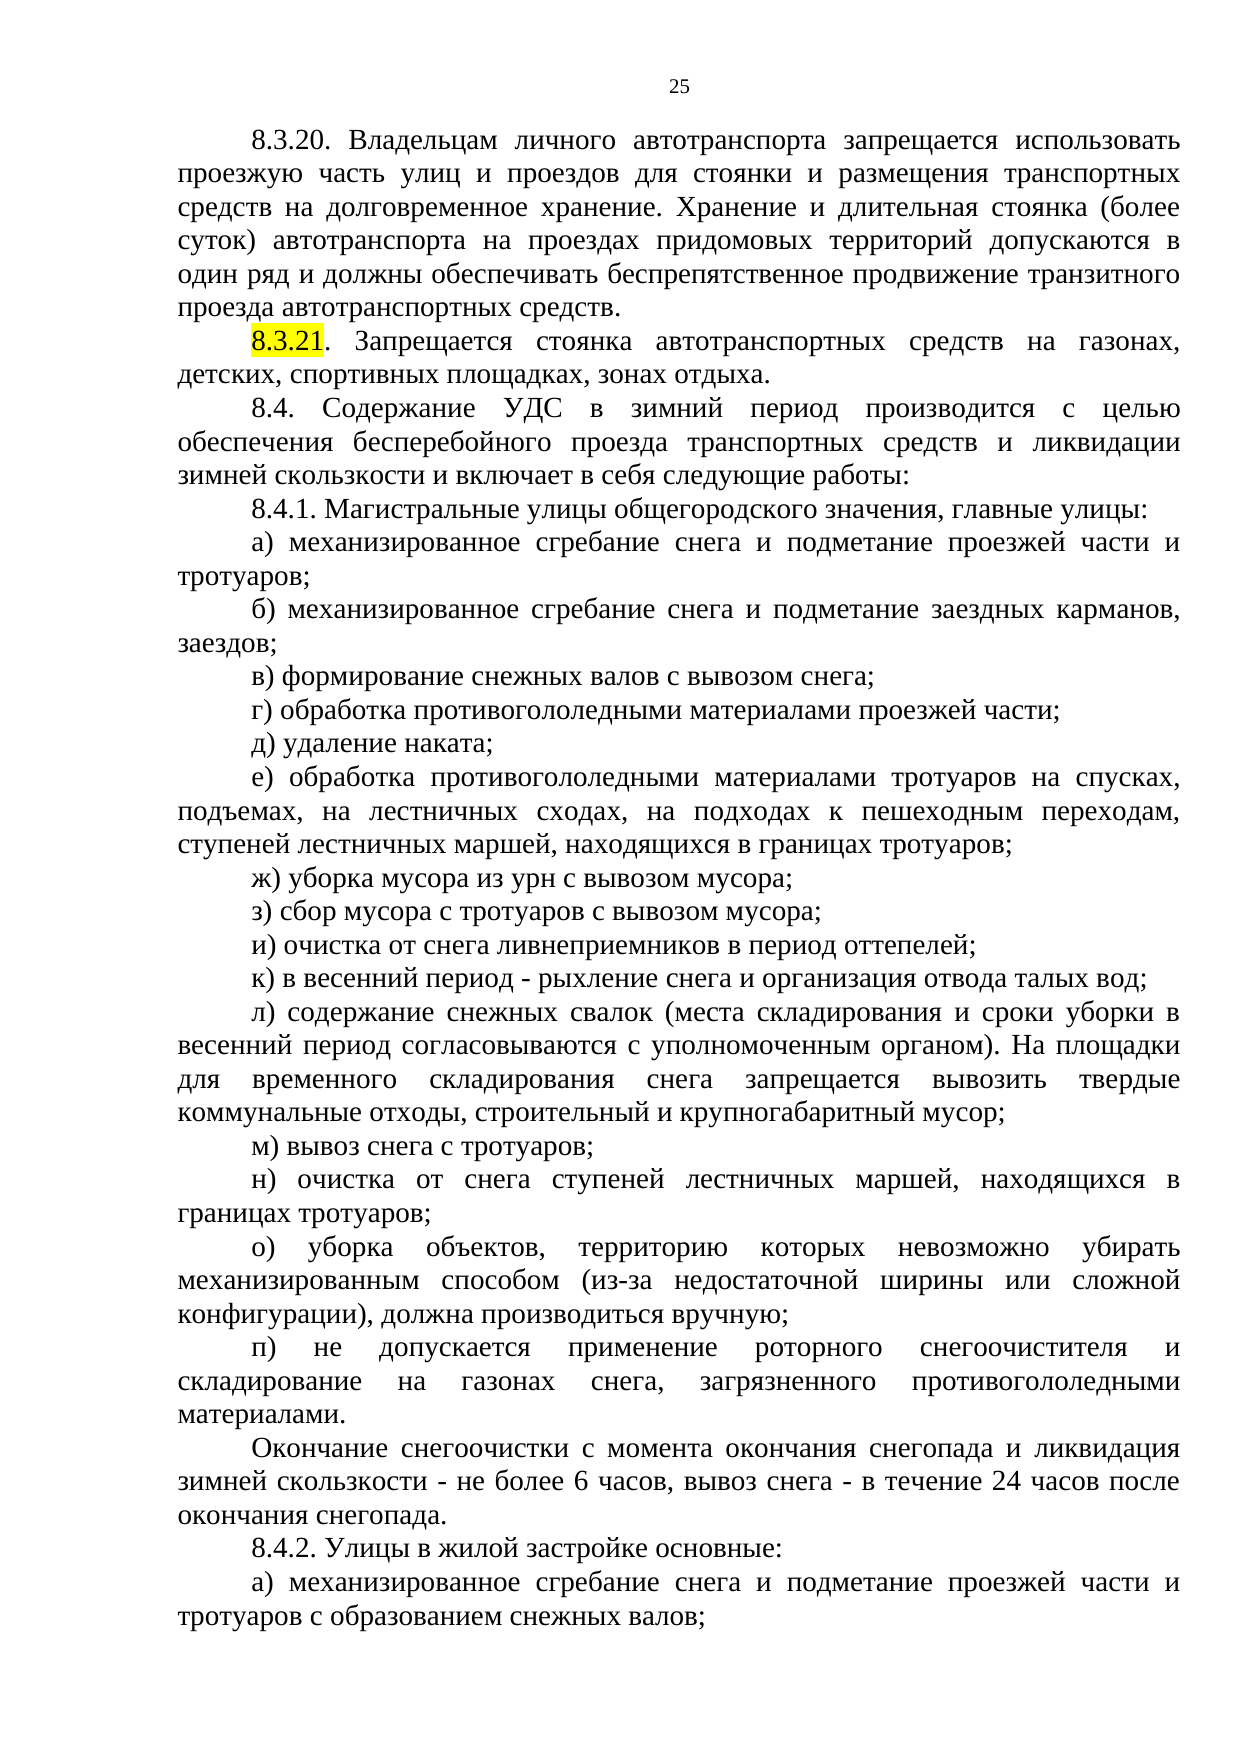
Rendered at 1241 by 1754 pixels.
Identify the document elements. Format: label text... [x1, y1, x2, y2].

text н) очистка от снега ступеней лестничных маршей, находящихся в границах тротуаров; [177, 1162, 1181, 1229]
text к) в весенний период - рыхление снега и организация отвода талых вод; [177, 960, 1181, 994]
text ж) уборка мусора из урн с вывозом мусора; [177, 860, 1181, 893]
text 8.4.2. Улицы в жилой застройке основные: [177, 1531, 1181, 1564]
text Окончание снегоочистки с момента окончания снегопада и ликвидация зимней скользкости - не более 6 часов, вывоз снега - в течение 24 часов после окончания снегопада. [177, 1430, 1181, 1531]
text в) формирование снежных валов с вывозом снега; [177, 658, 1181, 692]
text о) уборка объектов, территорию которых невозможно убирать механизированным способом (из-за недостаточной ширины или сложной конфигурации), должна производиться вручную; [177, 1229, 1181, 1329]
text а) механизированное сгребание снега и подметание проезжей части и тротуаров; [177, 524, 1181, 591]
text з) сбор мусора с тротуаров с вывозом мусора; [177, 893, 1181, 927]
text а) механизированное сгребание снега и подметание проезжей части и тротуаров с образованием снежных валов; [177, 1564, 1181, 1631]
text 8.4.1. Магистральные улицы общегородского значения, главные улицы: [177, 491, 1181, 524]
text б) механизированное сгребание снега и подметание заездных карманов, заездов; [177, 591, 1181, 658]
text д) удаление наката; [177, 726, 1181, 759]
text 8.3.20. Владельцам личного автотранспорта запрещается использовать проезжую часть улиц и проездов для стоянки и размещения транспортных средств на долговременное хранение. Хранение и длительная стоянка (более суток) автотранспорта на проездах придомовых территорий допускаются в один ряд и должны обеспечивать беспрепятственное продвижение транзитного проезда автотранспортных средств. [177, 122, 1181, 323]
text и) очистка от снега ливнеприемников в период оттепелей; [177, 927, 1181, 960]
text 8.4. Содержание УДС в зимний период производится с целью обеспечения бесперебойного проезда транспортных средств и ликвидации зимней скользкости и включает в себя следующие работы: [177, 390, 1181, 491]
text 8.3.21. Запрещается стоянка автотранспортных средств на газонах, детских, спортивных площадках, зонах отдыха. [177, 323, 1181, 390]
text г) обработка противогололедными материалами проезжей части; [177, 692, 1181, 726]
text е) обработка противогололедными материалами тротуаров на спусках, подъемах, на лестничных сходах, на подходах к пешеходным переходам, ступеней лестничных маршей, находящихся в границах тротуаров; [177, 759, 1181, 860]
text м) вывоз снега с тротуаров; [177, 1128, 1181, 1162]
text л) содержание снежных свалок (места складирования и сроки уборки в весенний период согласовываются с уполномоченным органом). На площадки для временного складирования снега запрещается вывозить твердые коммунальные отходы, строительный и крупногабаритный мусор; [177, 994, 1181, 1128]
text п) не допускается применение роторного снегоочистителя и складирование на газонах снега, загрязненного противогололедными материалами. [177, 1329, 1181, 1430]
